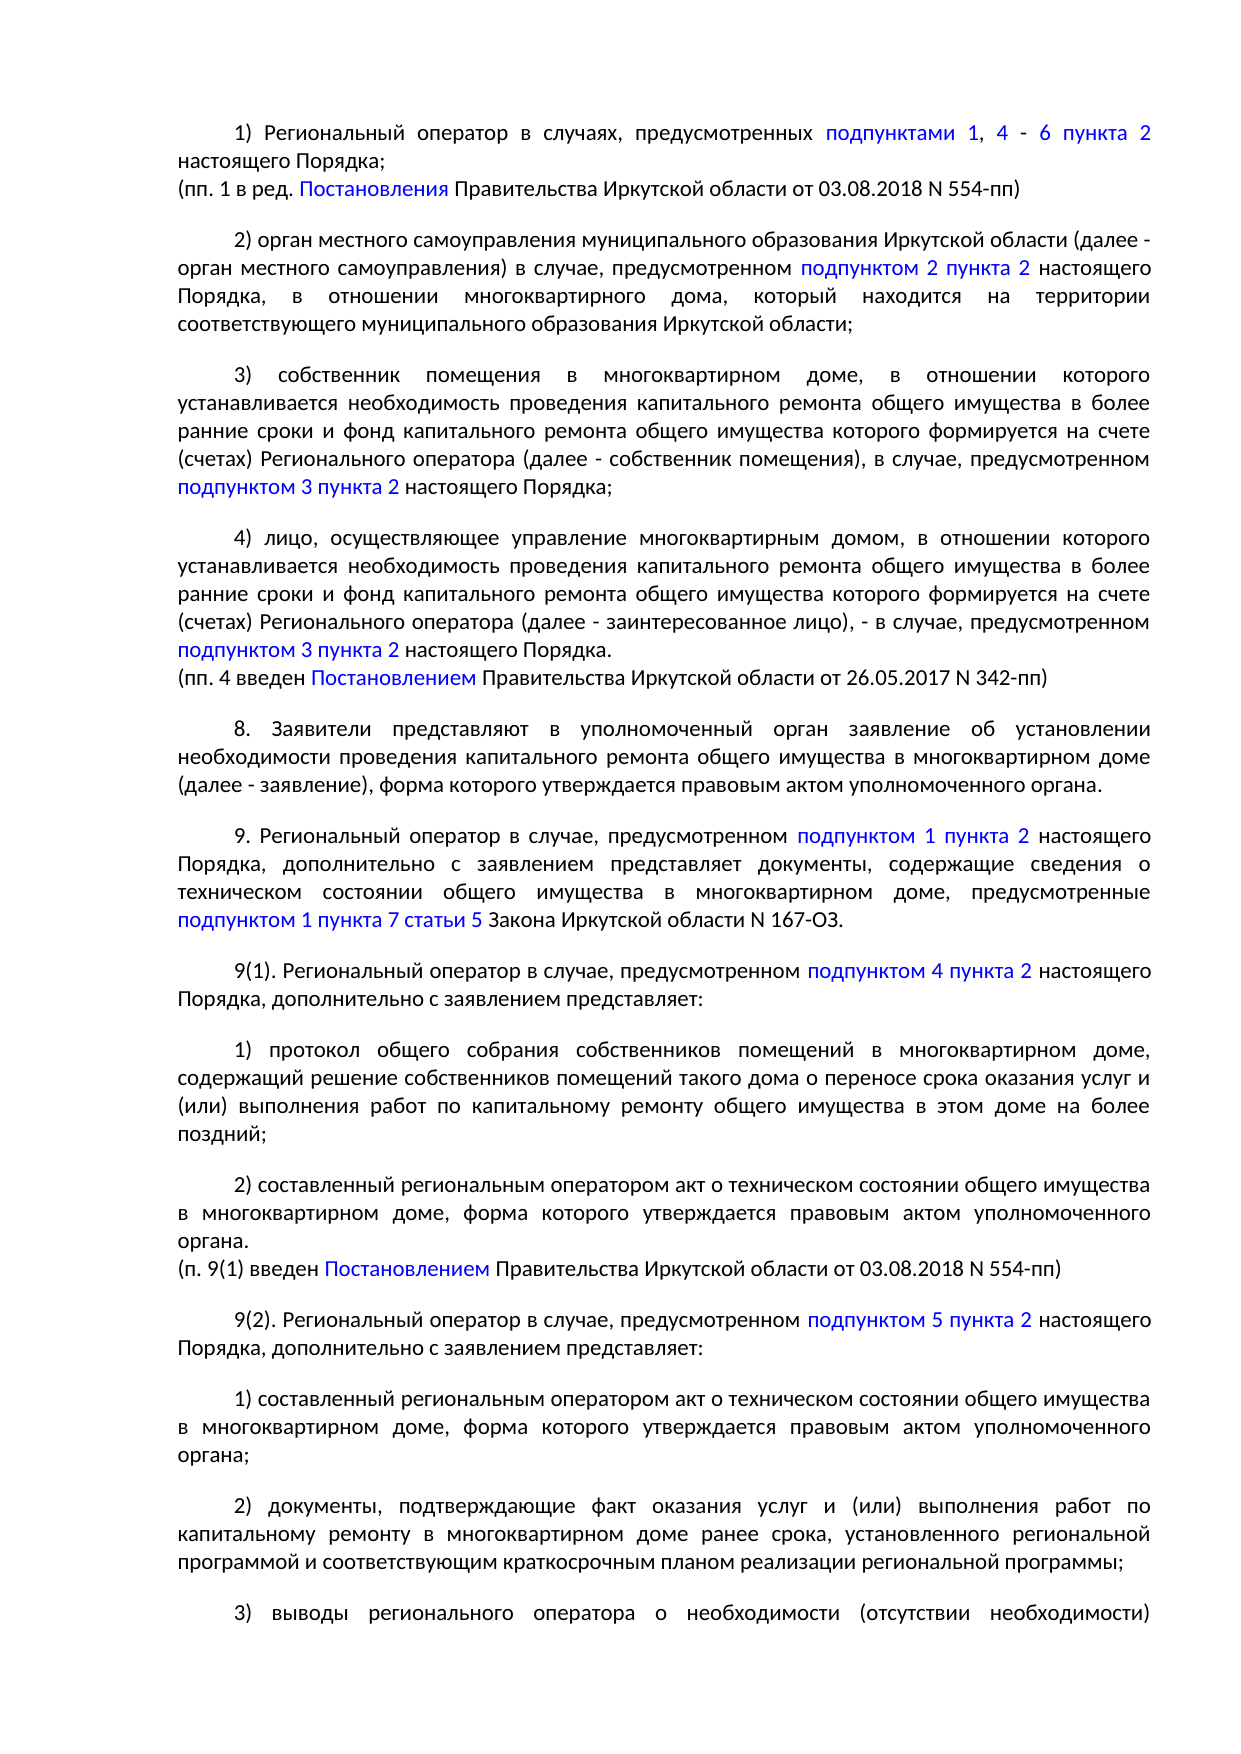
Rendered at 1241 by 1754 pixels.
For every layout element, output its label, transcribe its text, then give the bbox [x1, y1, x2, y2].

text 8. Заявители представляют в уполномоченный орган заявление об установлении необходимости проведения капитального ремонта общего имущества в многоквартирном доме (далее - заявление), форма которого утверждается правовым актом уполномоченного органа. [177, 714, 1152, 798]
text 2) документы, подтверждающие факт оказания услуг и (или) выполнения работ по капитальному ремонту в многоквартирном доме ранее срока, установленного региональной программой и соответствующим краткосрочным планом реализации региональной программы; [177, 1491, 1152, 1575]
text 3) собственник помещения в многоквартирном доме, в отношении которого устанавливается необходимость проведения капитального ремонта общего имущества в более ранние сроки и фонд капитального ремонта общего имущества которого формируется на счете (счетах) Регионального оператора (далее - собственник помещения), в случае, предусмотренном подпунктом 3 пункта 2 настоящего Порядка; [177, 360, 1152, 500]
text 1) протокол общего собрания собственников помещений в многоквартирном доме, содержащий решение собственников помещений такого дома о переносе срока оказания услуг и (или) выполнения работ по капитальному ремонту общего имущества в этом доме на более поздний; [177, 1035, 1152, 1147]
text (пп. 4 введен Постановлением Правительства Иркутской области от 26.05.2017 N 342-пп) [177, 663, 1152, 691]
text 2) орган местного самоуправления муниципального образования Иркутской области (далее - орган местного самоуправления) в случае, предусмотренном подпунктом 2 пункта 2 настоящего Порядка, в отношении многоквартирного дома, который находится на территории соответствующего муниципального образования Иркутской области; [177, 225, 1152, 337]
text (пп. 1 в ред. Постановления Правительства Иркутской области от 03.08.2018 N 554-пп) [177, 174, 1152, 202]
text 1) Региональный оператор в случаях, предусмотренных подпунктами 1, 4 - 6 пункта 2 настоящего Порядка; [177, 118, 1152, 174]
text (п. 9(1) введен Постановлением Правительства Иркутской области от 03.08.2018 N 554-пп) [177, 1254, 1152, 1282]
text 9(2). Региональный оператор в случае, предусмотренном подпунктом 5 пункта 2 настоящего Порядка, дополнительно с заявлением представляет: [177, 1305, 1152, 1361]
text 2) составленный региональным оператором акт о техническом состоянии общего имущества в многоквартирном доме, форма которого утверждается правовым актом уполномоченного органа. [177, 1170, 1152, 1254]
text 9. Региональный оператор в случае, предусмотренном подпунктом 1 пункта 2 настоящего Порядка, дополнительно с заявлением представляет документы, содержащие сведения о техническом состоянии общего имущества в многоквартирном доме, предусмотренные подпунктом 1 пункта 7 статьи 5 Закона Иркутской области N 167-ОЗ. [177, 821, 1152, 933]
text 9(1). Региональный оператор в случае, предусмотренном подпунктом 4 пункта 2 настоящего Порядка, дополнительно с заявлением представляет: [177, 956, 1152, 1012]
text 1) составленный региональным оператором акт о техническом состоянии общего имущества в многоквартирном доме, форма которого утверждается правовым актом уполномоченного органа; [177, 1384, 1152, 1468]
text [177, 1598, 1152, 1626]
text 4) лицо, осуществляющее управление многоквартирным домом, в отношении которого устанавливается необходимость проведения капитального ремонта общего имущества в более ранние сроки и фонд капитального ремонта общего имущества которого формируется на счете (счетах) Регионального оператора (далее - заинтересованное лицо), - в случае, предусмотренном подпунктом 3 пункта 2 настоящего Порядка. [177, 523, 1152, 663]
